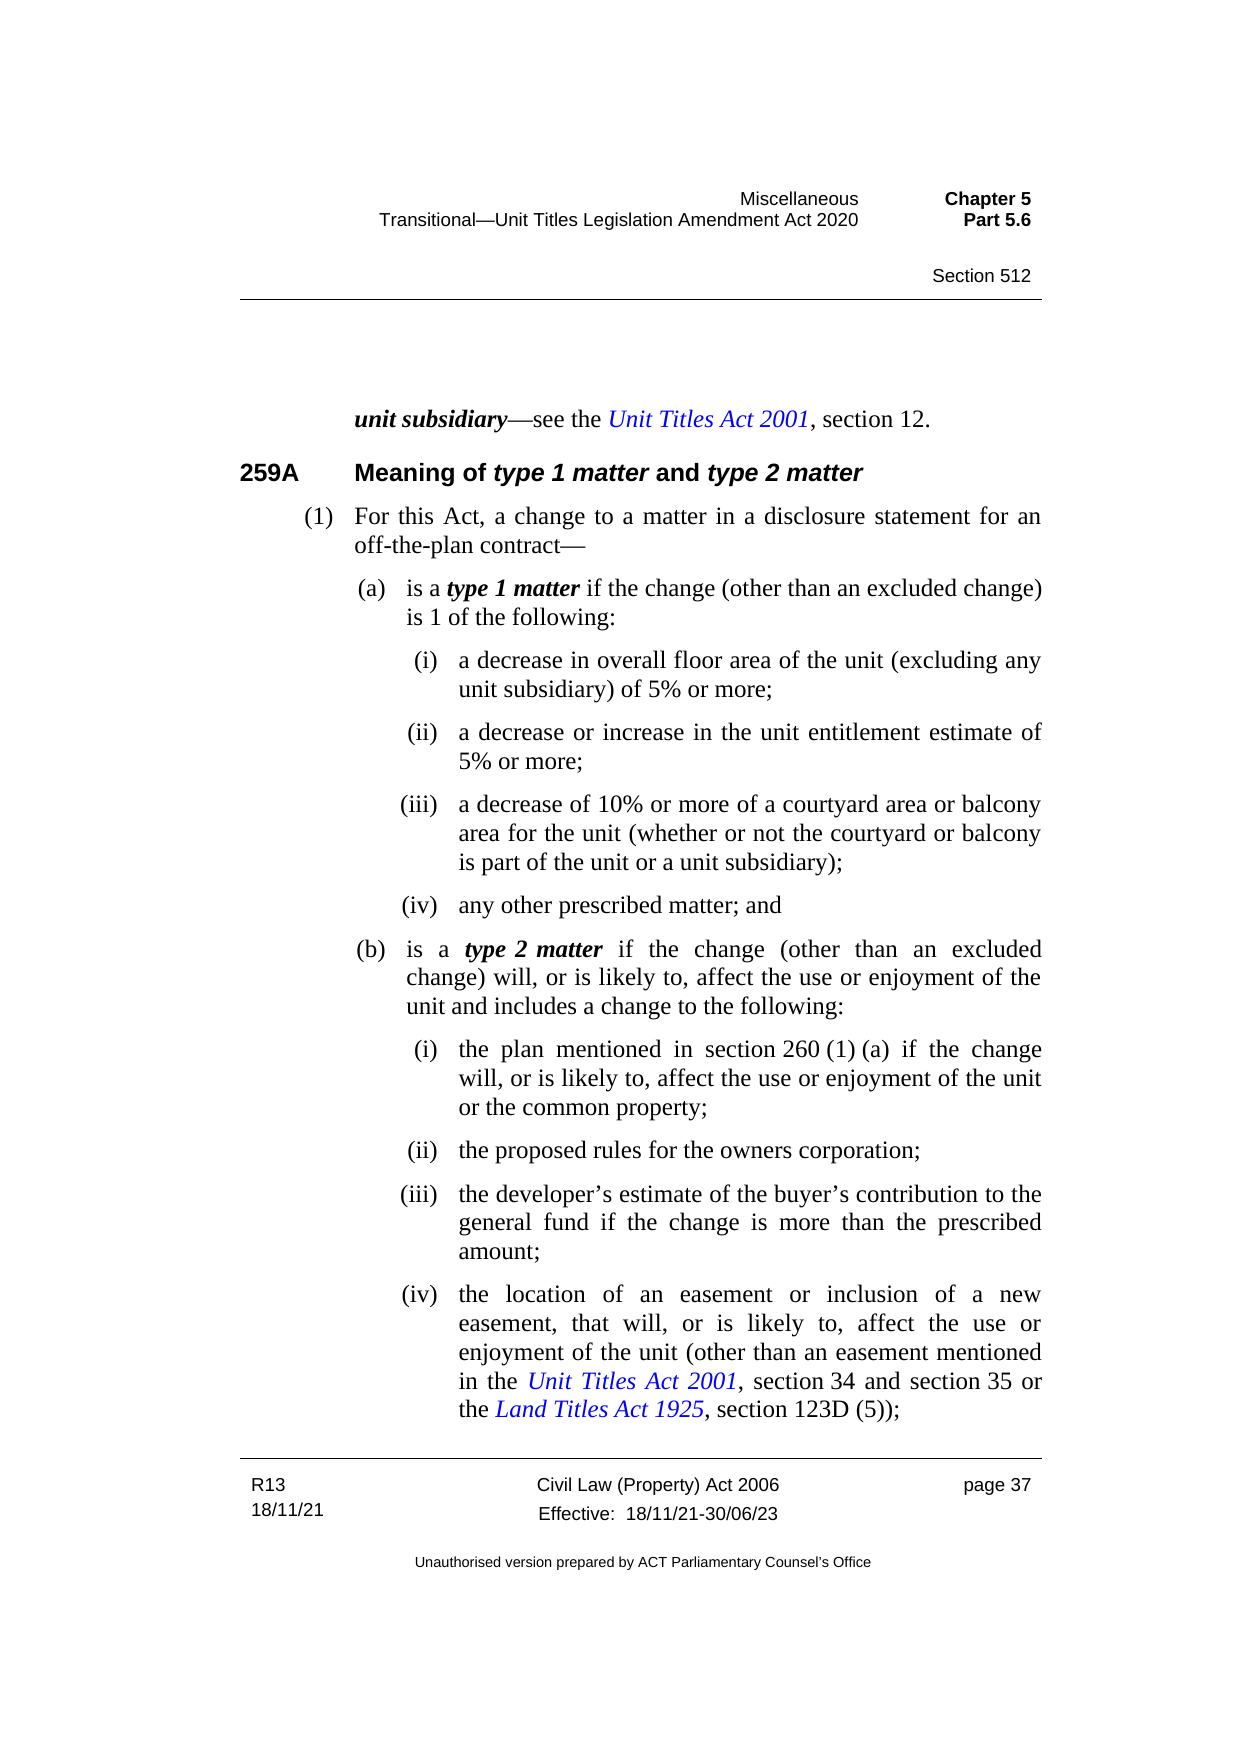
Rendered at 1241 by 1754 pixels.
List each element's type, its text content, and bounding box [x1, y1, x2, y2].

text (a) is a type 1 matter if the change (other than an excluded change) is 1 of the following: [239, 573, 1042, 631]
text unit subsidiary—see the Unit Titles Act 2001, section 12. [354, 404, 1042, 433]
text (iv) any other prescribed matter; and [239, 890, 1042, 919]
text (i) the plan mentioned in section 260 (1) (a) if the change will, or is likely to, affect the use or enjoyment of the unit or the common property; [239, 1034, 1042, 1121]
text (ii) a decrease or increase in the unit entitlement estimate of 5% or more; [239, 717, 1042, 775]
text (iii) a decrease of 10% or more of a courtyard area or balcony area for the unit (whether or not the courtyard or balcony is part of the unit or a unit subsidiary); [239, 789, 1042, 876]
text (ii) the proposed rules for the owners corporation; [239, 1135, 1042, 1164]
text 259A Meaning of type 1 matter and type 2 matter [239, 458, 1042, 487]
text (1) For this Act, a change to a matter in a disclosure statement for an off-the-plan contract— [239, 501, 1042, 559]
text (i) a decrease in overall floor area of the unit (excluding any unit subsidiary) of 5% or more; [239, 645, 1042, 703]
text (iii) the developer’s estimate of the buyer’s contribution to the general fund if the change is more than the prescribed amount; [239, 1179, 1042, 1265]
text (iv) the location of an easement or inclusion of a new easement, that will, or is likely to, affect the use or enjoyment of the unit (other than an easement mentioned in the Unit Titles Act 2001, section 34 and section 35 or the Land Titles Act 1925, section 123D (5)); [239, 1279, 1042, 1423]
text (b) is a type 2 matter if the change (other than an excluded change) will, or is likely to, affect the use or enjoyment of the unit and includes a change to the following: [239, 934, 1042, 1020]
